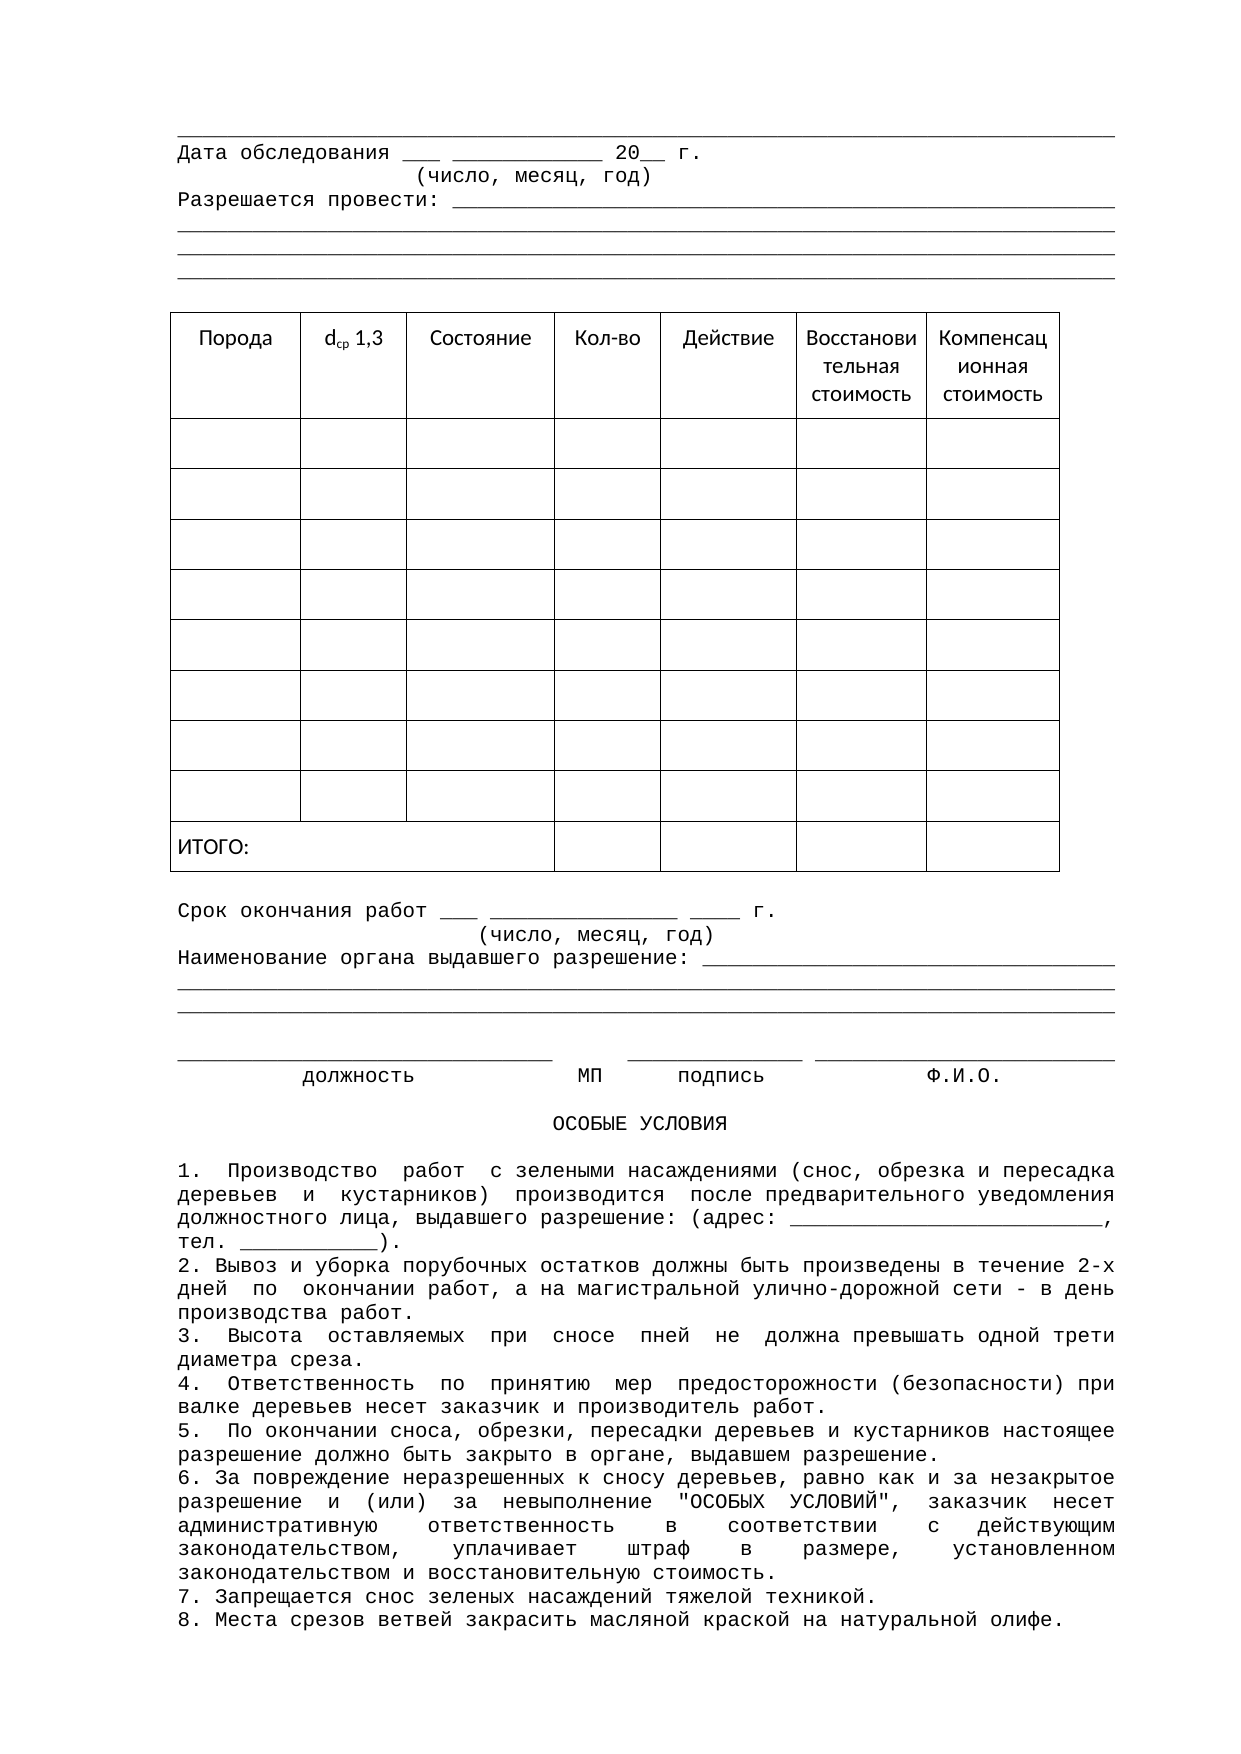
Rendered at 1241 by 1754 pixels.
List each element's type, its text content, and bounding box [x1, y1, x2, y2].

table_cell [407, 620, 554, 669]
table_cell [171, 570, 300, 619]
table_cell [661, 671, 796, 720]
text деревьев и кустарников) производится после предварительного уведомления [177, 1184, 1152, 1207]
text Дата обследования ___ ____________ 20__ г. [177, 142, 1152, 165]
table_cell [407, 469, 554, 519]
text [177, 118, 1152, 142]
text ___________________________________________________________________________ [177, 236, 1152, 260]
table_cell [171, 469, 300, 519]
table_cell [661, 469, 796, 519]
table_cell [927, 570, 1059, 619]
table_cell [555, 570, 660, 619]
table_cell [797, 520, 926, 569]
text дней по окончании работ, а на магистральной улично-дорожной сети - в день [177, 1278, 1152, 1302]
table_header dср 1,3 [301, 313, 406, 418]
table_cell [555, 469, 660, 519]
table_cell [927, 771, 1059, 821]
text производства работ. [177, 1302, 1152, 1326]
table_header Восстановительная стоимость [797, 313, 926, 418]
text 8. Места срезов ветвей закрасить масляной краской на натуральной олифе. [177, 1609, 1152, 1633]
text законодательством и восстановительную стоимость. [177, 1562, 1152, 1586]
table_cell [407, 419, 554, 468]
table_cell [797, 771, 926, 821]
table_cell [301, 469, 406, 519]
table_cell [797, 469, 926, 519]
table_cell [927, 671, 1059, 720]
table_cell [797, 570, 926, 619]
text административную ответственность в соответствии с действующим [177, 1515, 1152, 1538]
text Срок окончания работ ___ _______________ ____ г. [177, 900, 1152, 923]
text ___________________________________________________________________________ [177, 260, 1152, 284]
table_header Состояние [407, 313, 554, 418]
table_cell [555, 822, 660, 871]
table_cell [927, 469, 1059, 519]
table_cell [301, 671, 406, 720]
table_cell [407, 721, 554, 770]
table_cell [661, 570, 796, 619]
table_cell [171, 721, 300, 770]
text 3. Высота оставляемых при сносе пней не должна превышать одной трети [177, 1326, 1152, 1349]
text (число, месяц, год) [177, 165, 1152, 189]
table_cell [927, 419, 1059, 468]
table_cell [797, 671, 926, 720]
table_cell [301, 570, 406, 619]
table_header Действие [661, 313, 796, 418]
table_cell [555, 721, 660, 770]
text должность МП подпись Ф.И.О. [177, 1065, 1152, 1089]
table_header Кол-во [555, 313, 660, 418]
table_cell [661, 822, 796, 871]
table_cell [171, 771, 300, 821]
table_cell [797, 620, 926, 669]
table_cell [301, 419, 406, 468]
table_cell [661, 721, 796, 770]
table_cell [797, 419, 926, 468]
text Разрешается провести: _____________________________________________________ [177, 189, 1152, 213]
table_cell [301, 620, 406, 669]
table_cell [661, 419, 796, 468]
text (число, месяц, год) [177, 923, 1152, 947]
table_header Компенсационная стоимость [927, 313, 1059, 418]
text разрешение и (или) за невыполнение "ОСОБЫХ УСЛОВИЙ", заказчик несет [177, 1491, 1152, 1515]
table_cell [661, 520, 796, 569]
text разрешение должно быть закрыто в органе, выдавшем разрешение. [177, 1444, 1152, 1467]
text тел. ___________). [177, 1231, 1152, 1254]
table_cell [797, 822, 926, 871]
table_cell [927, 822, 1059, 871]
table_cell [555, 671, 660, 720]
table_cell [301, 771, 406, 821]
table_cell [555, 771, 660, 821]
text 5. По окончании сноса, обрезки, пересадки деревьев и кустарников настоящее [177, 1420, 1152, 1444]
table_cell [927, 520, 1059, 569]
table_cell [407, 771, 554, 821]
text ___________________________________________________________________________ [177, 994, 1152, 1018]
text валке деревьев несет заказчик и производитель работ. [177, 1396, 1152, 1420]
table_cell [407, 520, 554, 569]
text ___________________________________________________________________________ [177, 971, 1152, 994]
text законодательством, уплачивает штраф в размере, установленном [177, 1538, 1152, 1562]
table_cell [555, 419, 660, 468]
table_cell [661, 771, 796, 821]
text 6. За повреждение неразрешенных к сносу деревьев, равно как и за незакрытое [177, 1467, 1152, 1491]
table_cell [797, 721, 926, 770]
text 7. Запрещается снос зеленых насаждений тяжелой техникой. [177, 1586, 1152, 1609]
table_cell [661, 620, 796, 669]
text должностного лица, выдавшего разрешение: (адрес: _________________________, [177, 1207, 1152, 1231]
table_cell [555, 520, 660, 569]
table_cell ИТОГО: [171, 822, 554, 871]
table_cell [171, 520, 300, 569]
table_cell [171, 671, 300, 720]
text 2. Вывоз и уборка порубочных остатков должны быть произведены в течение 2-х [177, 1254, 1152, 1278]
table_cell [927, 721, 1059, 770]
table_cell [407, 671, 554, 720]
text ОСОБЫЕ УСЛОВИЯ [177, 1113, 1152, 1136]
table_header Порода [171, 313, 300, 418]
table_cell [407, 570, 554, 619]
text Наименование органа выдавшего разрешение: _________________________________ [177, 947, 1152, 971]
table_cell [171, 620, 300, 669]
text 4. Ответственность по принятию мер предосторожности (безопасности) при [177, 1373, 1152, 1396]
table_cell [301, 721, 406, 770]
text диаметра среза. [177, 1349, 1152, 1373]
table_cell [555, 620, 660, 669]
table_cell [171, 419, 300, 468]
text ______________________________ ______________ ________________________ [177, 1042, 1152, 1065]
text ___________________________________________________________________________ [177, 213, 1152, 236]
text 1. Производство работ с зелеными насаждениями (снос, обрезка и пересадка [177, 1160, 1152, 1184]
table_cell [927, 620, 1059, 669]
table_cell [301, 520, 406, 569]
